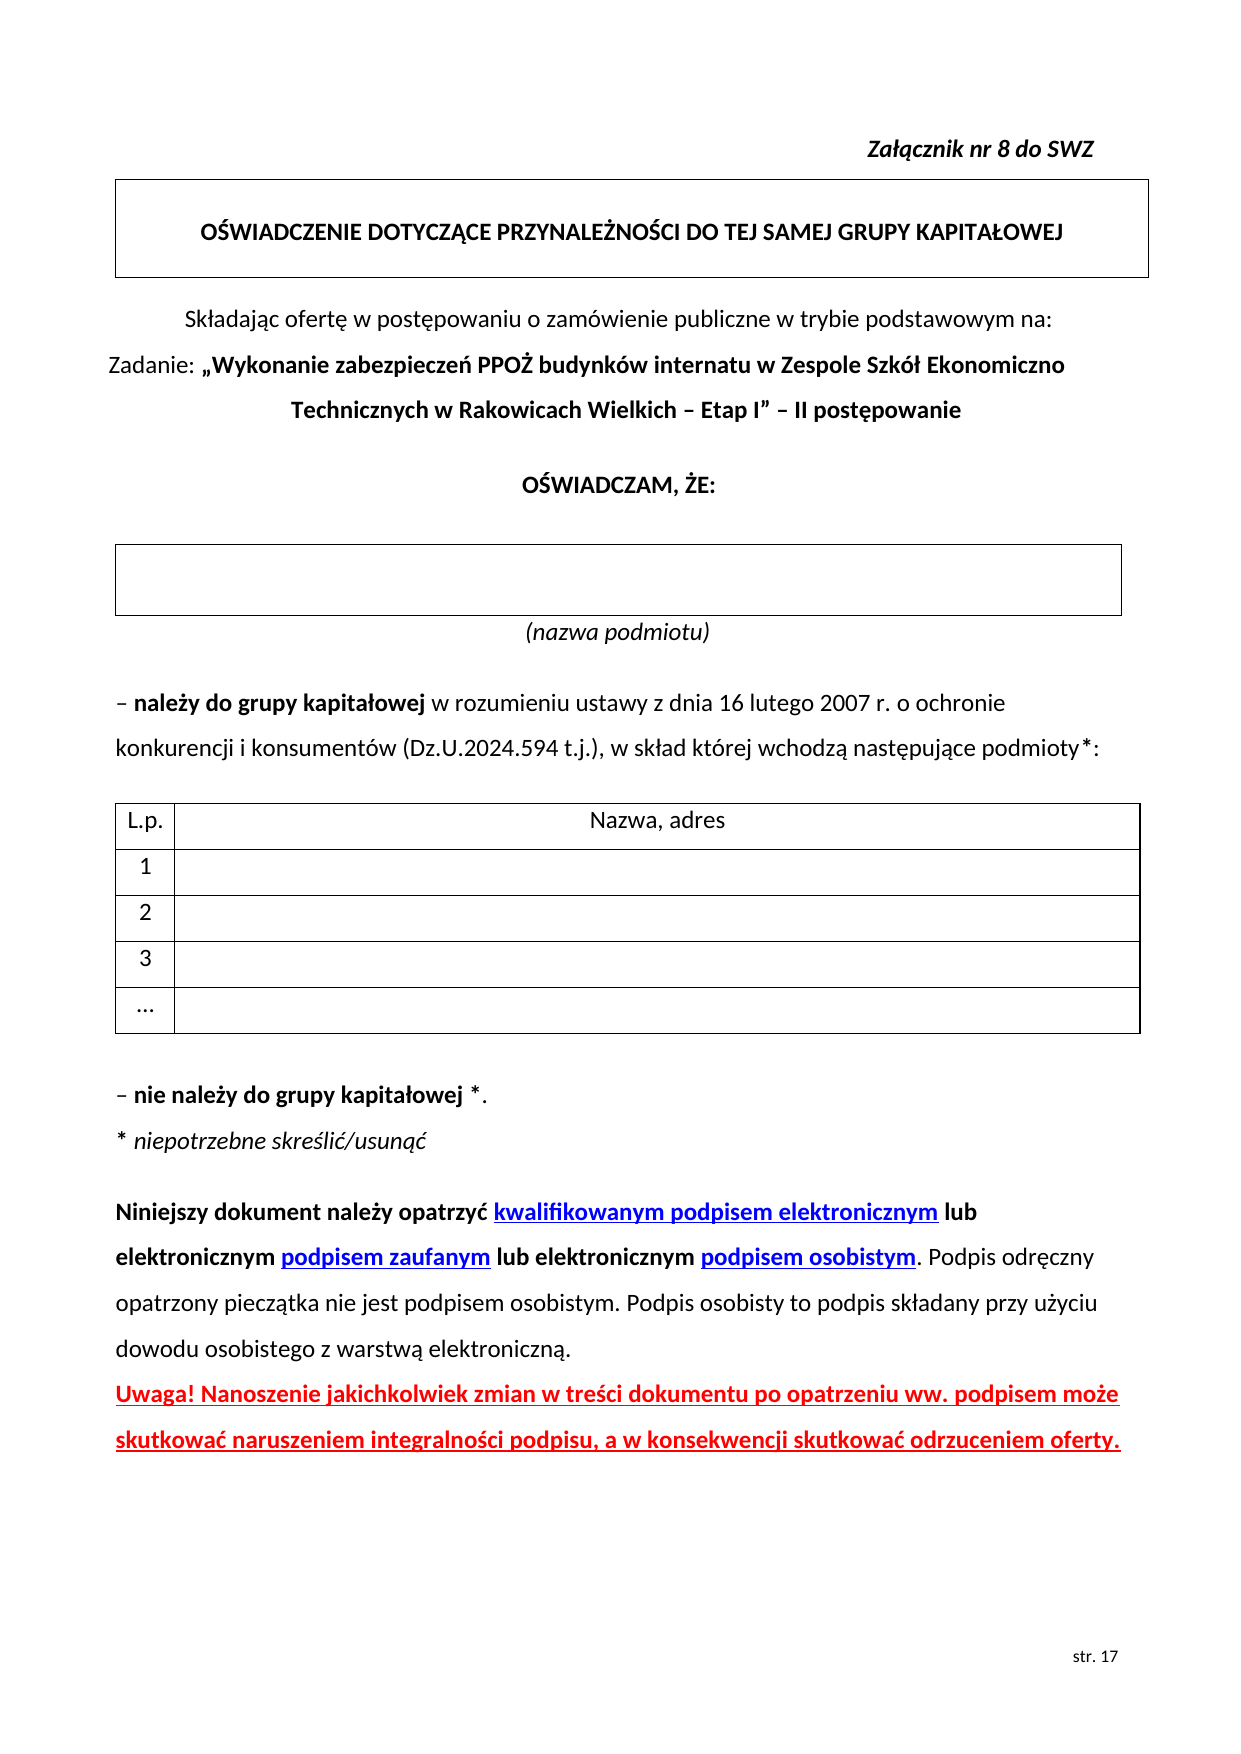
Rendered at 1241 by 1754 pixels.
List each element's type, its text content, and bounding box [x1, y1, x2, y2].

table_cell [175, 850, 1139, 895]
text Załącznik nr 8 do SWZ [36, 133, 1096, 164]
table_cell [175, 988, 1139, 1032]
text OŚWIADCZAM, ŻE: [115, 469, 1122, 500]
table_header Nazwa, adres [175, 804, 1139, 849]
text * niepotrzebne skreślić/usunąć [115, 1125, 1122, 1156]
text – należy do grupy kapitałowej w rozumieniu ustawy z dnia 16 lutego 2007 r. o ochronie konkurencji i konsumentów (Dz.U.2024.594 t.j.), w skład której wchodzą następujące podmioty*: [115, 687, 1122, 763]
table_cell 1 [116, 850, 174, 895]
text Składając ofertę w postępowaniu o zamówienie publiczne w trybie podstawowym na: [115, 303, 1122, 333]
table_cell … [116, 988, 174, 1032]
table_cell [175, 896, 1139, 941]
text Zadanie: „Wykonanie zabezpieczeń PPOŻ budynków internatu w Zespole Szkół Ekonomiczno Technicznych w Rakowicach Wielkich – Etap I” – II postępowanie [51, 349, 1122, 425]
table_header L.p. [116, 804, 174, 849]
table_cell 3 [116, 942, 174, 987]
text (nazwa podmiotu) [115, 616, 1122, 647]
table_cell 2 [116, 896, 174, 941]
text Niniejszy dokument należy opatrzyć kwalifikowanym podpisem elektronicznym lub elektronicznym podpisem zaufanym lub elektronicznym podpisem osobistym. Podpis odręczny opatrzony pieczątka nie jest podpisem osobistym. Podpis osobisty to podpis składany przy użyciu dowodu osobistego z warstwą elektroniczną. [115, 1196, 1122, 1363]
text – nie należy do grupy kapitałowej *. [115, 1079, 1122, 1110]
table_header OŚWIADCZENIE DOTYCZĄCE PRZYNALEŻNOŚCI DO TEJ SAMEJ GRUPY KAPITAŁOWEJ [116, 180, 1148, 277]
table_cell [175, 942, 1139, 987]
text Uwaga! Nanoszenie jakichkolwiek zmian w treści dokumentu po opatrzeniu ww. podpisem może skutkować naruszeniem integralności podpisu, a w konsekwencji skutkować odrzuceniem oferty. [115, 1379, 1122, 1455]
table_header [116, 545, 1121, 615]
